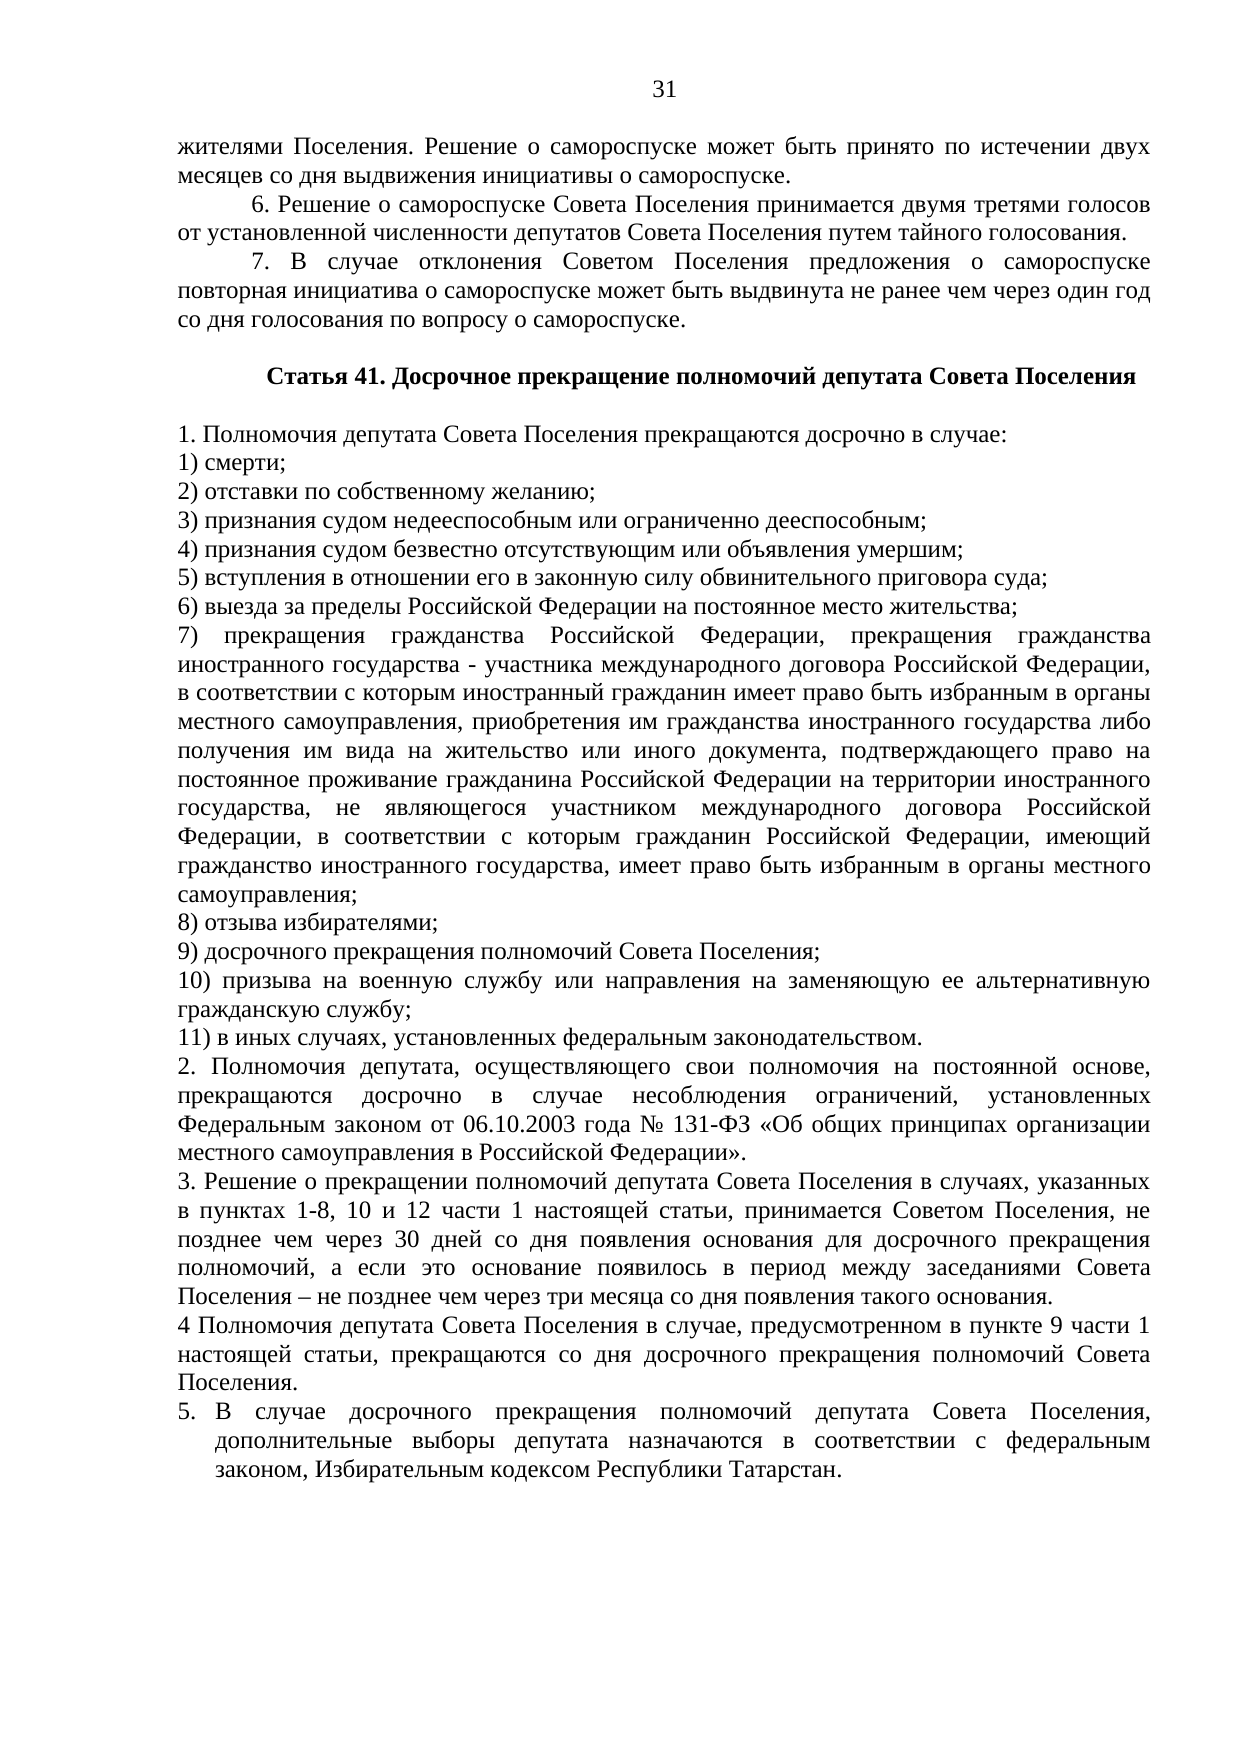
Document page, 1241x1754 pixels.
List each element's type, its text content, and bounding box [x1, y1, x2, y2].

text 11) в иных случаях, установленных федеральным законодательством. [177, 1022, 1152, 1051]
text Статья 41. Досрочное прекращение полномочий депутата Совета Поселения [177, 361, 1152, 390]
text 4 Полномочия депутата Совета Поселения в случае, предусмотренном в пункте 9 части 1 настоящей статьи, прекращаются со дня досрочного прекращения полномочий Совета Поселения. [177, 1310, 1152, 1396]
text 7) прекращения гражданства Российской Федерации, прекращения гражданства иностранного государства - участника международного договора Российской Федерации, в соответствии с которым иностранный гражданин имеет право быть избранным в органы местного самоуправления, приобретения им гражданства иностранного государства либо получения им вида на жительство или иного документа, подтверждающего право на постоянное проживание гражданина Российской Федерации на территории иностранного государства, не являющегося участником международного договора Российской Федерации, в соответствии с которым гражданин Российской Федерации, имеющий гражданство иностранного государства, имеет право быть избранным в органы местного самоуправления; [177, 620, 1152, 907]
text 5) вступления в отношении его в законную силу обвинительного приговора суда; [177, 562, 1152, 591]
text 7. В случае отклонения Советом Поселения предложения о самороспуске повторная инициатива о самороспуске может быть выдвинута не ранее чем через один год со дня голосования по вопросу о самороспуске. [177, 246, 1152, 332]
text 1. Полномочия депутата Совета Поселения прекращаются досрочно в случае: [177, 419, 1152, 447]
text 6) выезда за пределы Российской Федерации на постоянное место жительства; [177, 591, 1152, 620]
text 10) призыва на военную службу или направления на заменяющую ее альтернативную гражданскую службу; [177, 965, 1152, 1022]
text 3. Решение о прекращении полномочий депутата Совета Поселения в случаях, указанных в пунктах 1-8, 10 и 12 части 1 настоящей статьи, принимается Советом Поселения, не позднее чем через 30 дней со дня появления основания для досрочного прекращения полномочий, а если это основание появилось в период между заседаниями Совета Поселения – не позднее чем через три месяца со дня появления такого основания. [177, 1166, 1152, 1310]
text 1) смерти; [177, 447, 1152, 476]
text 4) признания судом безвестно отсутствующим или объявления умершим; [177, 534, 1152, 562]
text 2) отставки по собственному желанию; [177, 476, 1152, 505]
text 8) отзыва избирателями; [177, 907, 1152, 936]
text 2. Полномочия депутата, осуществляющего свои полномочия на постоянной основе, прекращаются досрочно в случае несоблюдения ограничений, установленных Федеральным законом от 06.10.2003 года № 131-ФЗ «Об общих принципах организации местного самоуправления в Российской Федерации». [177, 1051, 1152, 1166]
text 3) признания судом недееспособным или ограниченно дееспособным; [177, 505, 1152, 534]
list В случае досрочного прекращения полномочий депутата Совета Поселения, дополнительные выборы депутата назначаются в соответствии с федеральным законом, Избирательным кодексом Республики Татарстан. [177, 1396, 1152, 1482]
text 9) досрочного прекращения полномочий Совета Поселения; [177, 936, 1152, 965]
text 6. Решение о самороспуске Совета Поселения принимается двумя третями голосов от установленной численности депутатов Совета Поселения путем тайного голосования. [177, 189, 1152, 246]
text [177, 131, 1152, 189]
